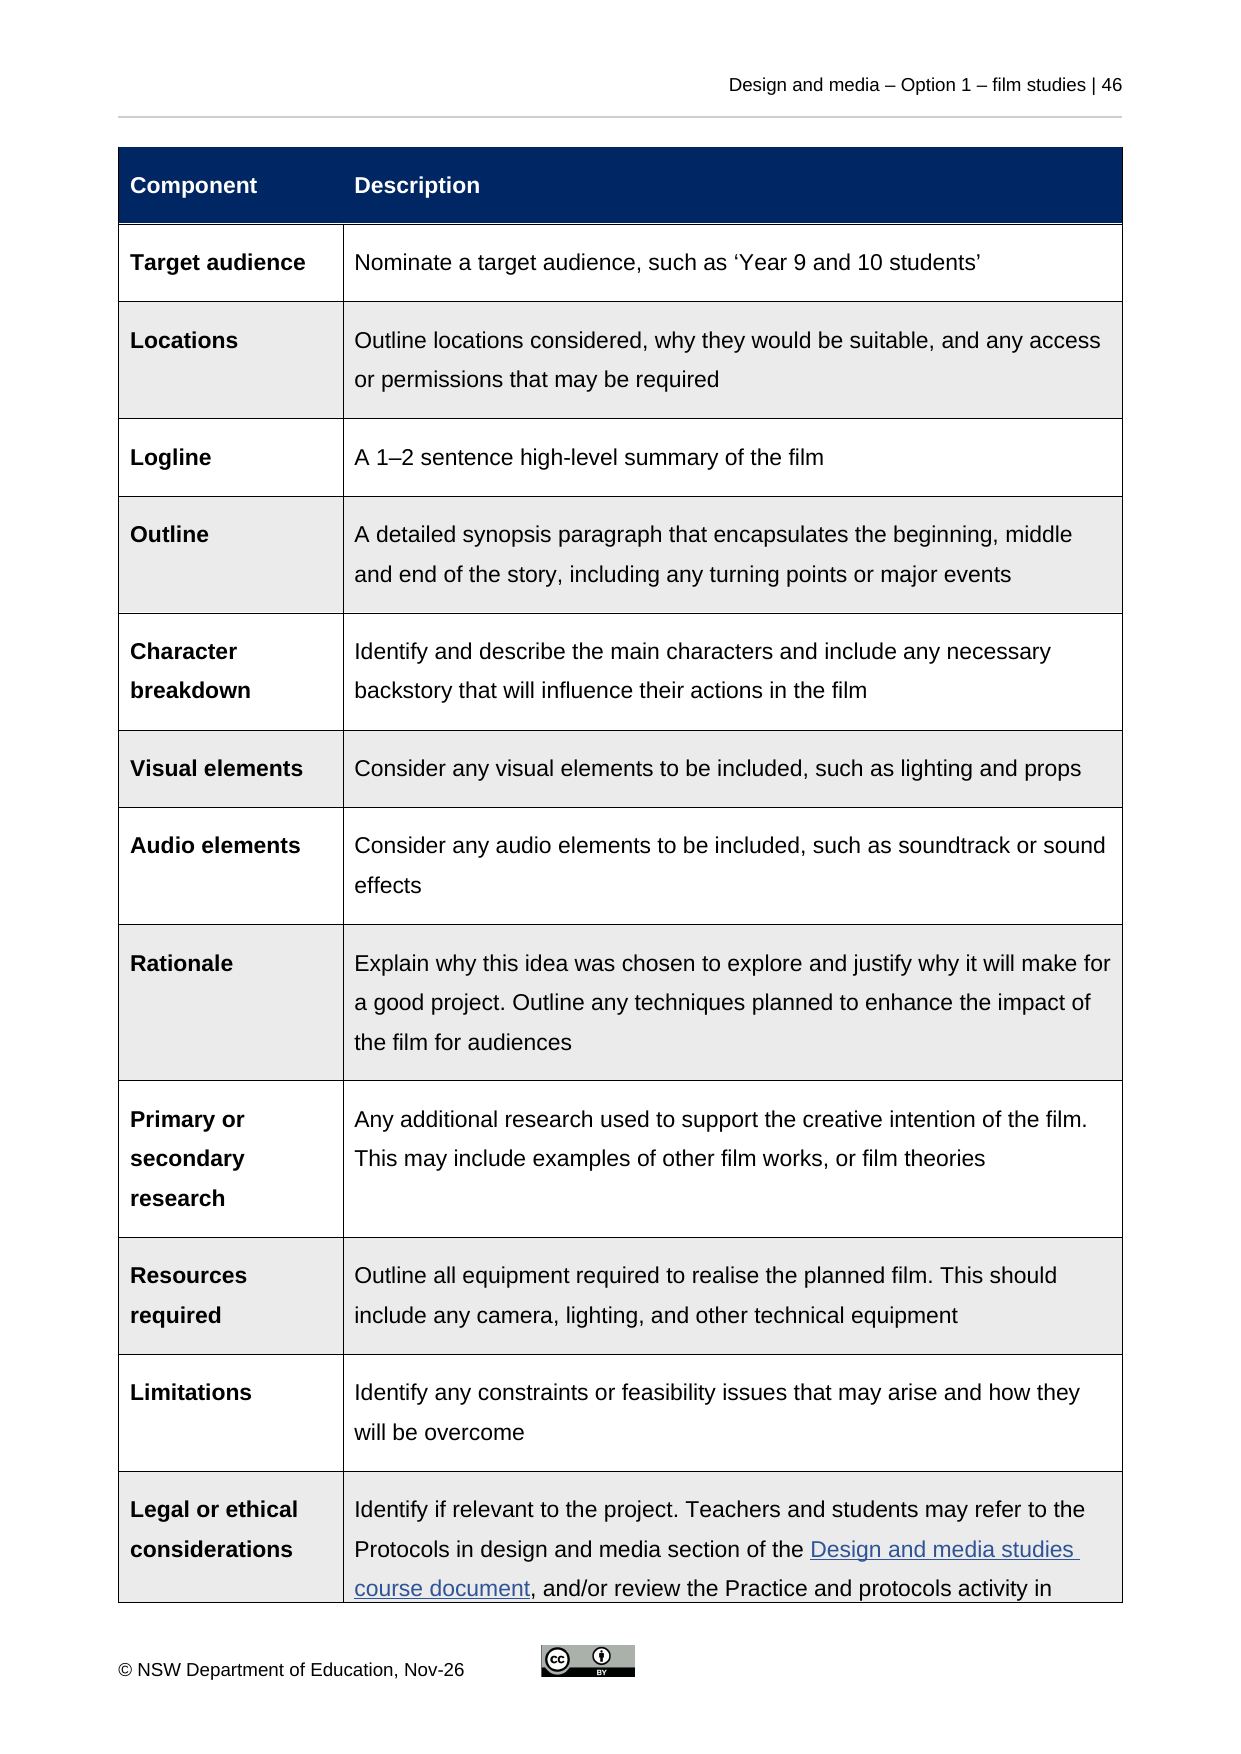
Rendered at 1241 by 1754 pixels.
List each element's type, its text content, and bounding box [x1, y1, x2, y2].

table_cell A 1–2 sentence high-level summary of the film [344, 419, 1122, 496]
table_cell Outline locations considered, why they would be suitable, and any access or permissions that may be required [344, 302, 1122, 418]
table_cell Limitations [119, 1355, 343, 1471]
picture [541, 1645, 635, 1677]
table_cell Consider any audio elements to be included, such as soundtrack or sound effects [344, 808, 1122, 924]
table_cell Audio elements [119, 808, 343, 924]
table_cell Outline [119, 497, 343, 612]
table_cell Identify any constraints or feasibility issues that may arise and how they will be overcome [344, 1355, 1122, 1471]
table_cell Locations [119, 302, 343, 418]
table_cell Primary or secondary research [119, 1081, 343, 1237]
table_cell A detailed synopsis paragraph that encapsulates the beginning, middle and end of the story, including any turning points or major events [344, 497, 1122, 612]
table_cell Logline [119, 419, 343, 496]
table_cell Rationale [119, 925, 343, 1080]
table_cell Any additional research used to support the creative intention of the film. This may include examples of other film works, or film theories [344, 1081, 1122, 1237]
table_cell Nominate a target audience, such as ‘Year 9 and 10 students’ [344, 225, 1122, 301]
table_cell Resources required [119, 1238, 343, 1354]
table_cell Identify and describe the main characters and include any necessary backstory that will influence their actions in the film [344, 614, 1122, 729]
table_cell Legal or ethical considerations [119, 1472, 343, 1602]
table_header Component [119, 147, 343, 223]
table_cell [344, 1472, 1122, 1602]
table_cell Explain why this idea was chosen to explore and justify why it will make for a good project. Outline any techniques planned to enhance the impact of the film for audiences [344, 925, 1122, 1080]
table_cell Target audience [119, 225, 343, 301]
table_cell Character breakdown [119, 614, 343, 729]
table_header Description [343, 147, 1122, 223]
table_cell Outline all equipment required to realise the planned film. This should include any camera, lighting, and other technical equipment [344, 1238, 1122, 1354]
table_cell Visual elements [119, 731, 343, 807]
table_cell Consider any visual elements to be included, such as lighting and props [344, 731, 1122, 807]
